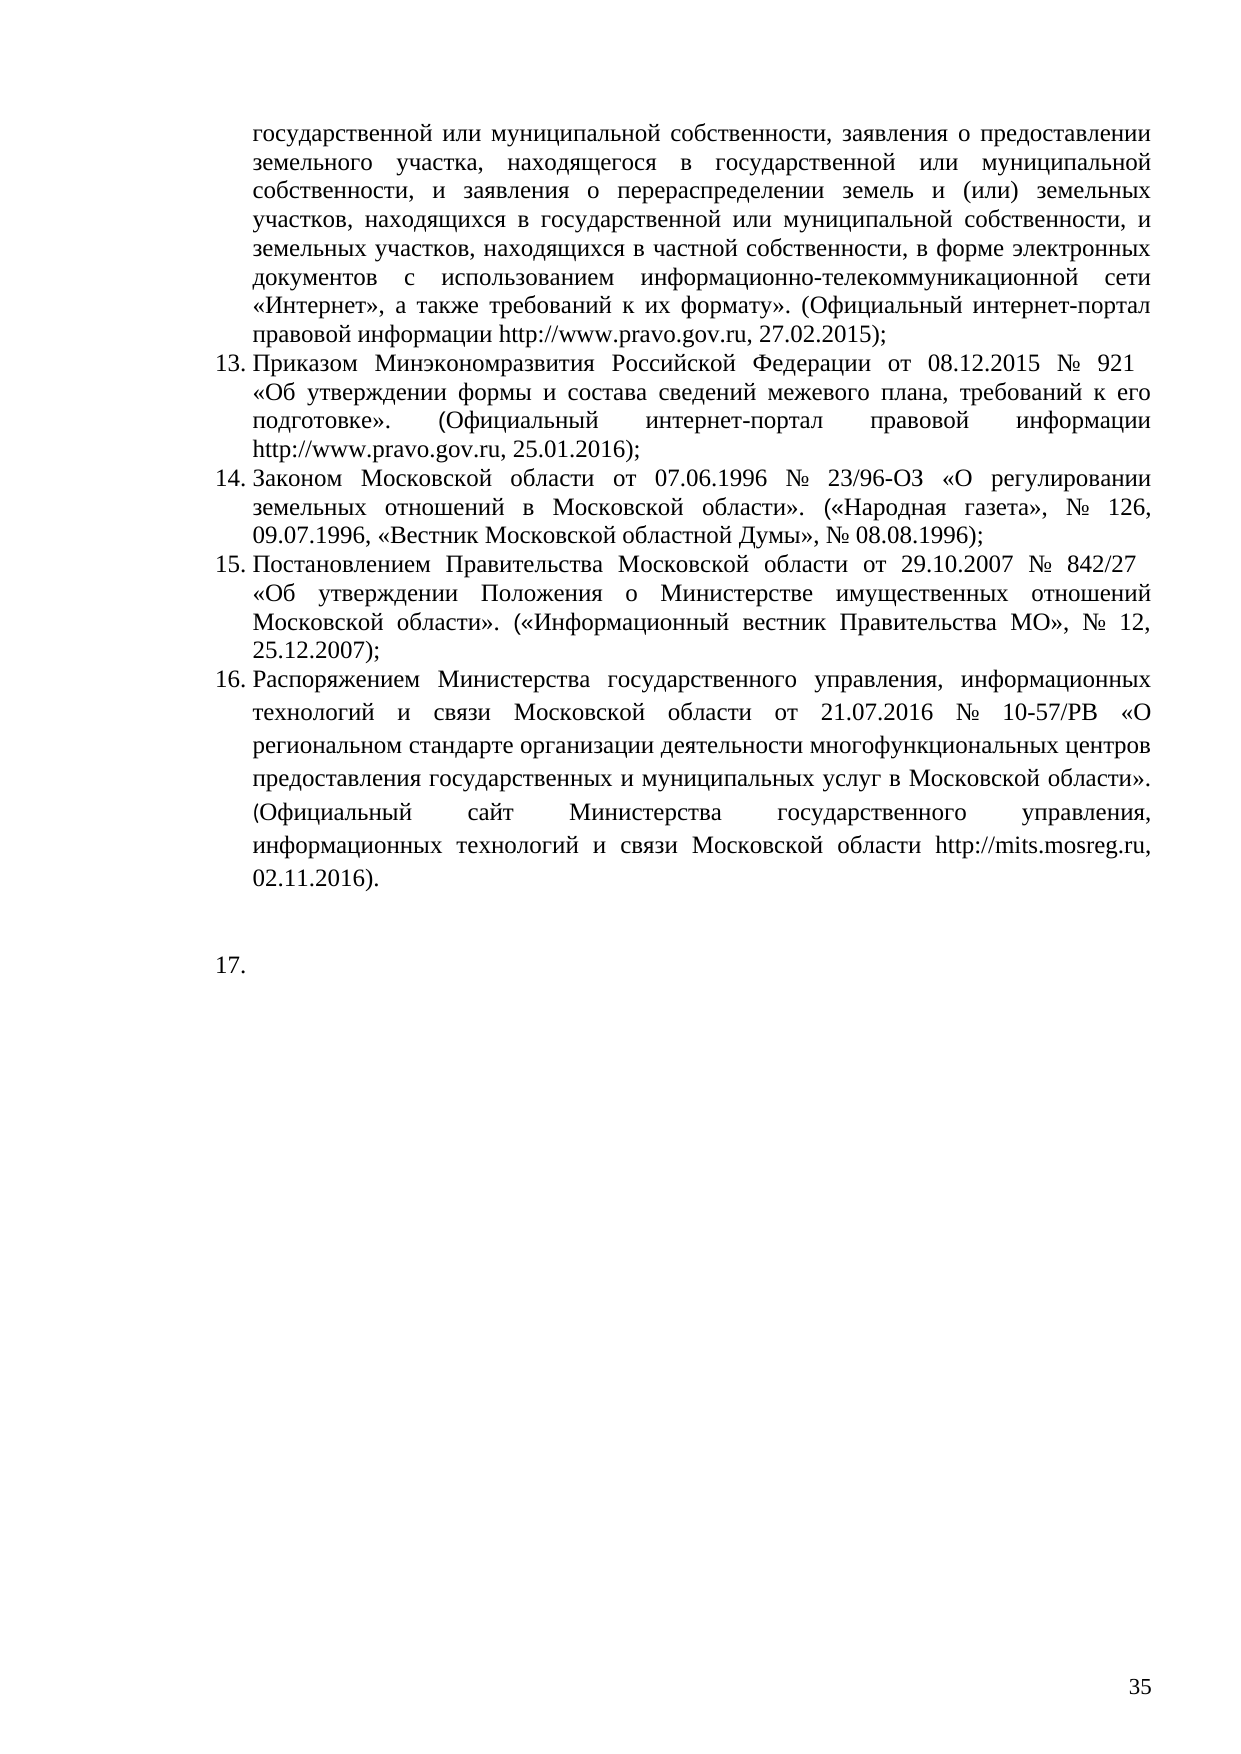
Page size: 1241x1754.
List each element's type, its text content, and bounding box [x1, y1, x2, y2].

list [215, 118, 1152, 348]
list Законом Московской области от 07.06.1996 № 23/96-ОЗ «О регулировании земельных отношений в Московской области». («Народная газета», № 126, 09.07.1996, «Вестник Московской областной Думы», № 08.08.1996); [215, 463, 1152, 549]
list Постановлением Правительства Московской области от 29.10.2007 № 842/27 «Об утверждении Положения о Министерстве имущественных отношений Московской области». («Информационный вестник Правительства МО», № 12, 25.12.2007); [215, 549, 1152, 664]
list Распоряжением Министерства государственного управления, информационных технологий и связи Московской области от 21.07.2016 № 10-57/РВ «О региональном стандарте организации деятельности многофункциональных центров предоставления государственных и муниципальных услуг в Московской области». (Официальный сайт Министерства государственного управления, информационных технологий и связи Московской области http://mits.mosreg.ru, 02.11.2016). [215, 664, 1152, 892]
list Приказом Минэкономразвития Российской Федерации от 08.12.2015 № 921 «Об утверждении формы и состава сведений межевого плана, требований к его подготовке». (Официальный интернет-портал правовой информации http://www.pravo.gov.ru, 25.01.2016); [215, 348, 1152, 463]
